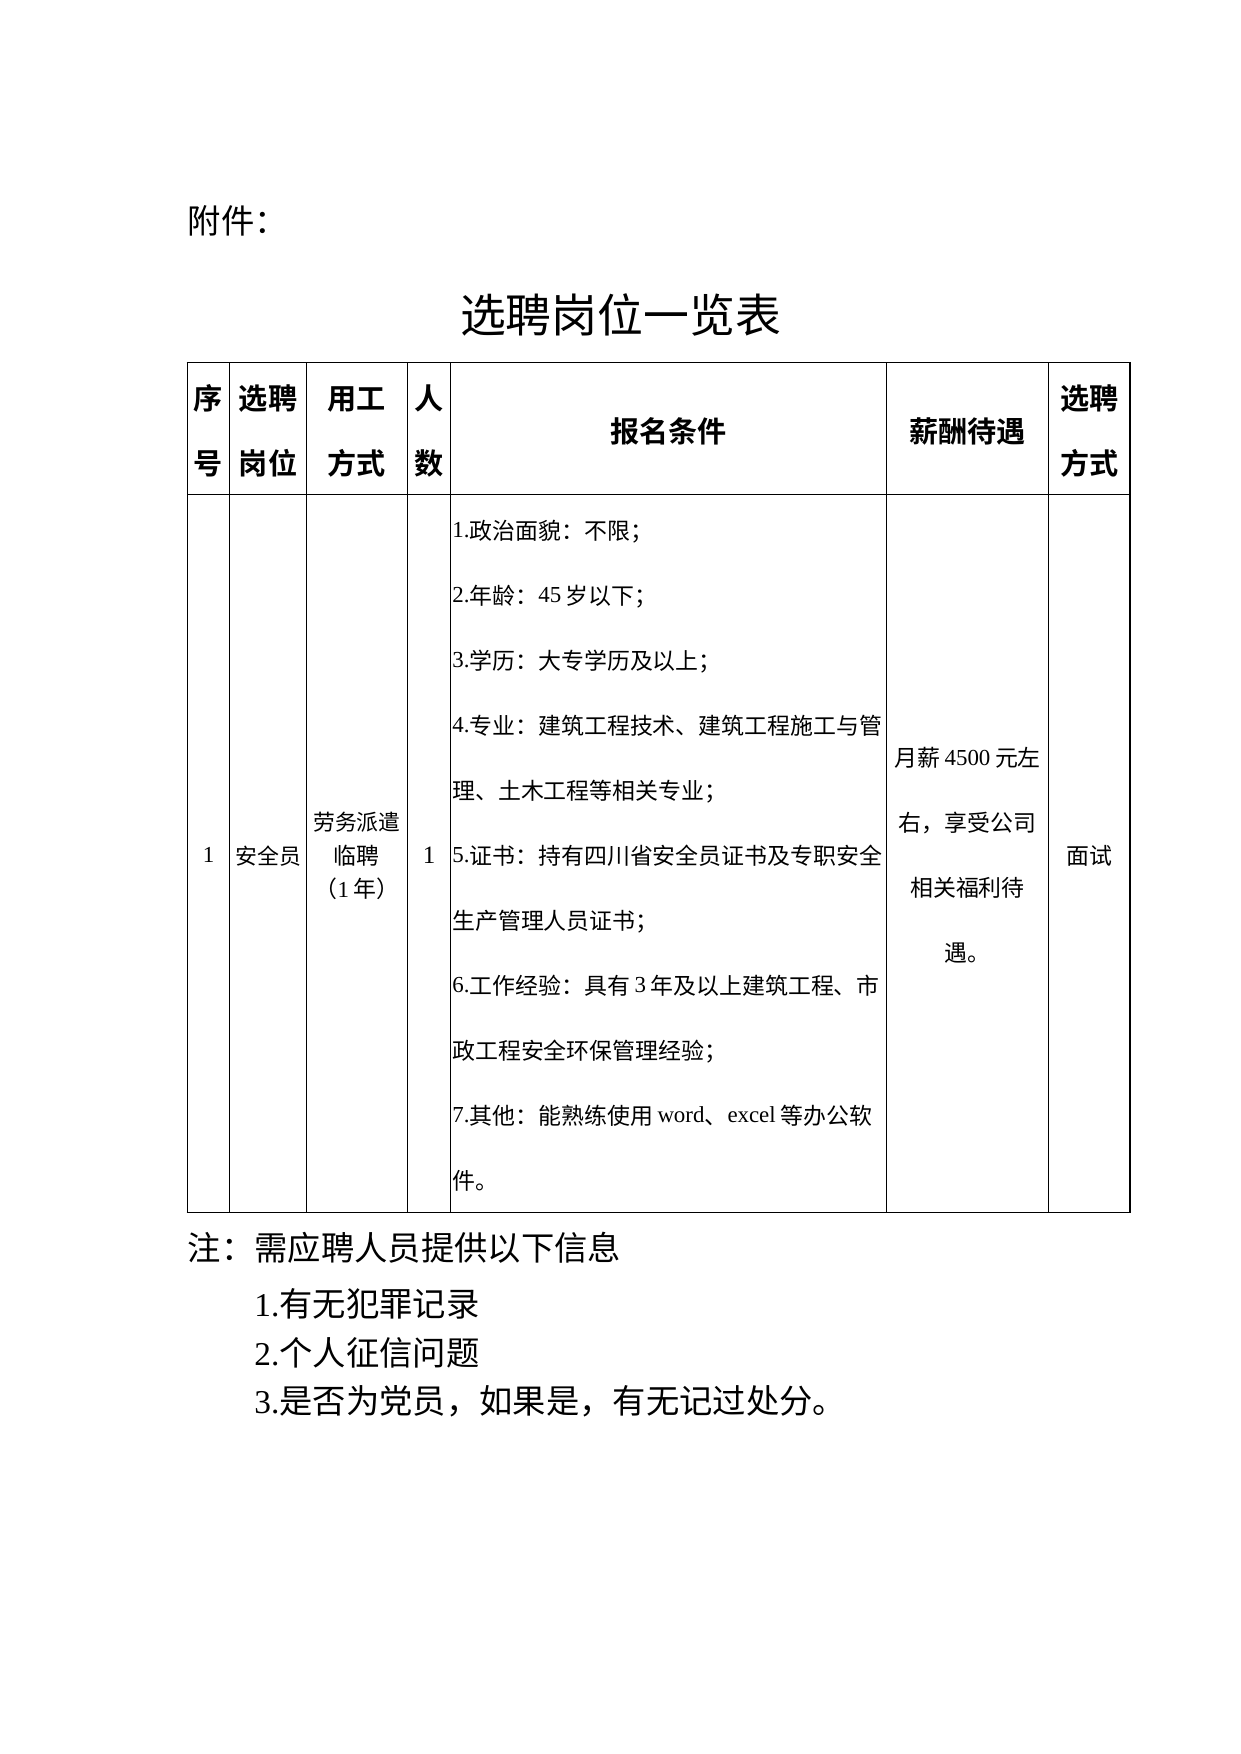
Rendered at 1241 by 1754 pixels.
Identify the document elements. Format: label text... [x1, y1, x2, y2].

table_header 薪酬待遇 [887, 363, 1048, 494]
table_cell 1 [188, 495, 229, 1212]
table_cell 月薪4500元左右，享受公司相关福利待遇。 [887, 495, 1048, 1212]
table_cell 1 [408, 495, 450, 1212]
table_header 报名条件 [451, 363, 886, 494]
table_header 序号 [188, 363, 229, 494]
table_header 选聘 岗位 [230, 363, 306, 494]
text 2.个人征信问题 [187, 1326, 1053, 1374]
text 1.有无犯罪记录 [187, 1278, 1053, 1326]
text 注：需应聘人员提供以下信息 [187, 1213, 1053, 1278]
table_header 人数 [408, 363, 450, 494]
table_cell 劳务派遣 临聘 （1年） [307, 495, 407, 1212]
table_header 用工 方式 [307, 363, 407, 494]
table_cell 面试 [1049, 495, 1129, 1212]
text 选聘岗位一览表 [187, 264, 1053, 362]
table_cell 1.政治面貌：不限； 2.年龄：45岁以下； 3.学历：大专学历及以上； 4.专业：建筑工程技术、建筑工程施工与管理、土木工程等相关专业； 5.证书：持有四川省安全员证书及专职安全生产管理人员证书； 6.工作经验：具有3年及以上建筑工程、市政工程安全环保管理经验； 7.其他：能熟练使用word、excel等办公软件。 [451, 495, 886, 1212]
table_header 选聘 方式 [1049, 363, 1129, 494]
text 3.是否为党员，如果是，有无记过处分。 [187, 1374, 1053, 1423]
table_cell 安全员 [230, 495, 306, 1212]
text 附件： [187, 194, 1053, 243]
